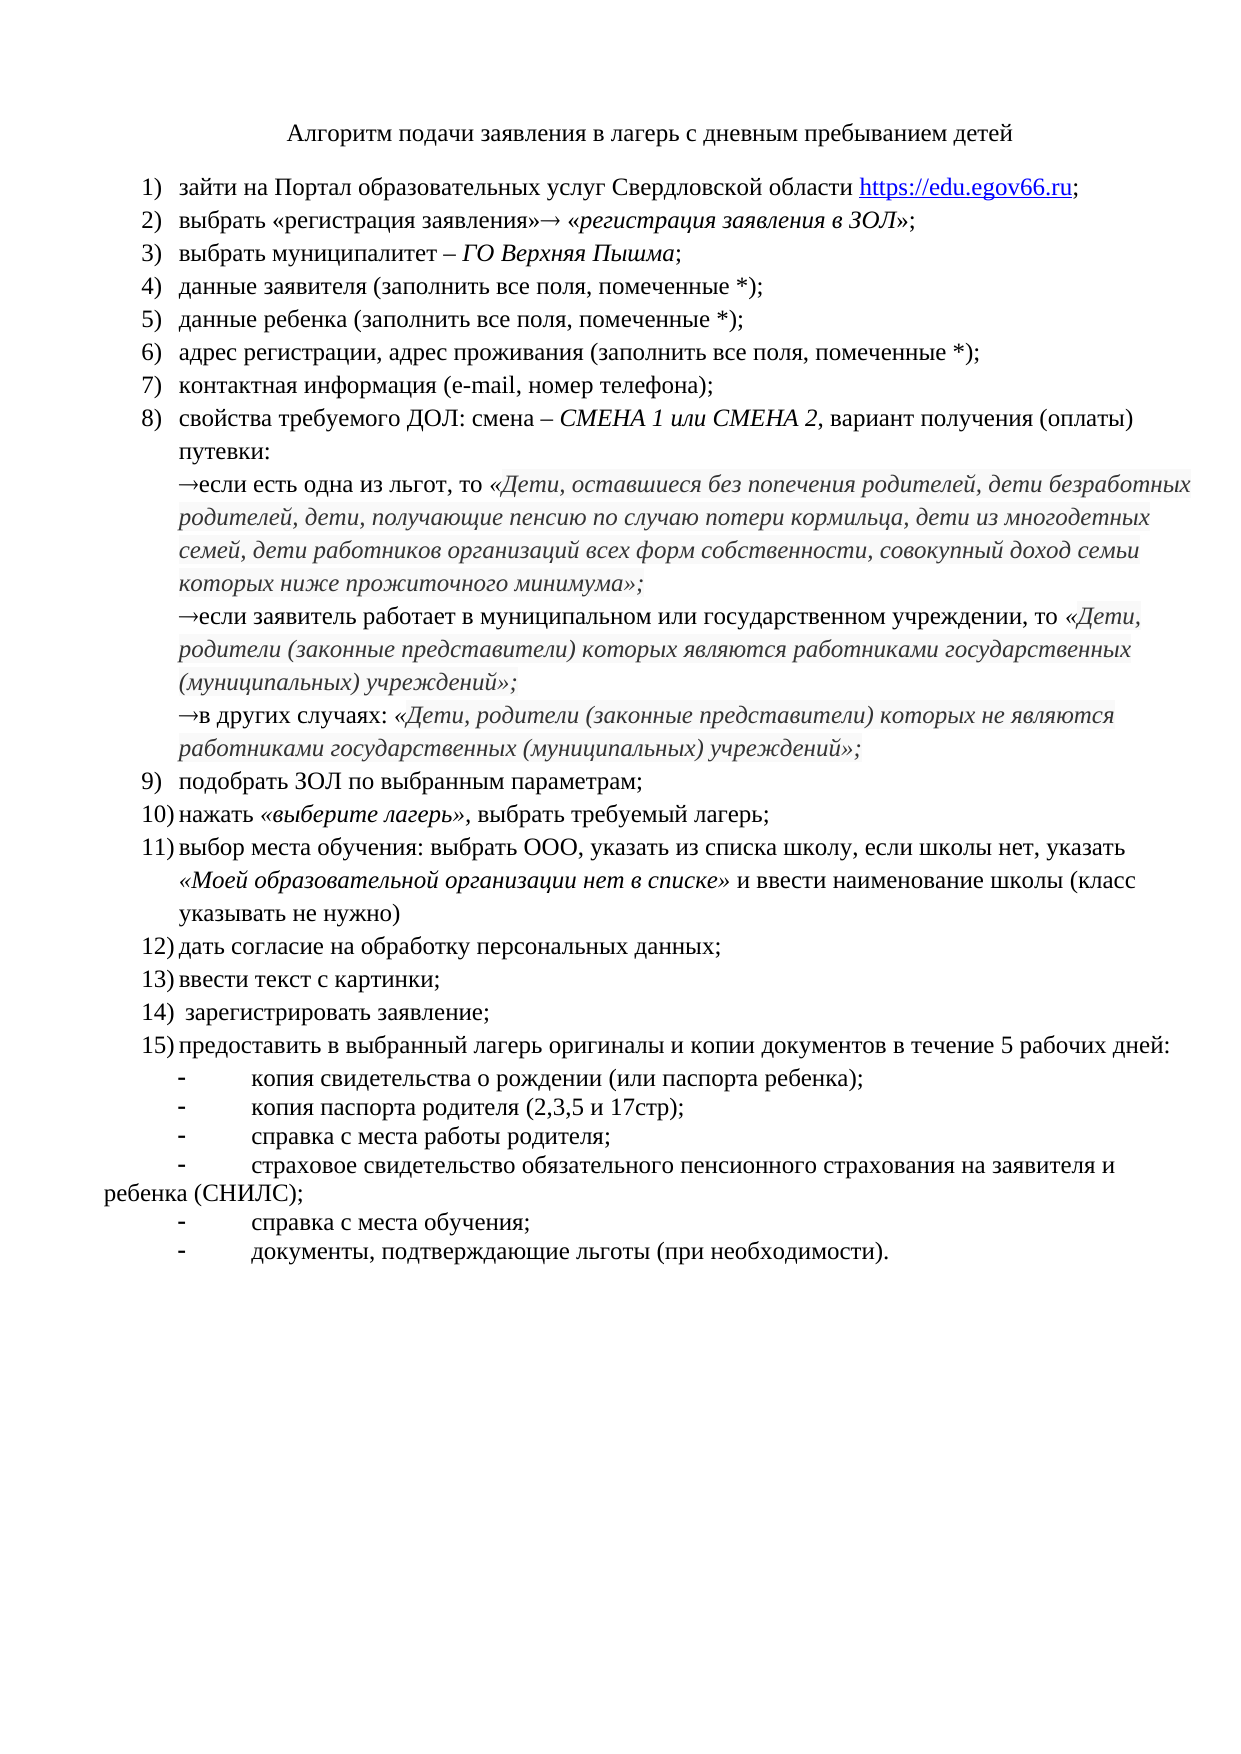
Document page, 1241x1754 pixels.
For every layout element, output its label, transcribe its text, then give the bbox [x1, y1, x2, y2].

list в других случаях: «Дети, родители (законные представители) которых не являются работниками государственных (муниципальных) учреждений»; [178, 700, 1196, 762]
list если заявитель работает в муниципальном или государственном учреждении, то «Дети, родители (законные представители) которых являются работниками государственных (муниципальных) учреждений»; [178, 601, 1196, 696]
list копия паспорта родителя (2,3,5 и 17стр); [103, 1092, 1196, 1121]
list выбрать «регистрация заявления» «регистрация заявления в ЗОЛ»; [141, 205, 1196, 234]
list данные ребенка (заполнить все поля, помеченные *); [141, 304, 1196, 333]
list зарегистрировать заявление; [141, 997, 1196, 1026]
list ввести текст с картинки; [141, 964, 1196, 993]
list адрес регистрации, адрес проживания (заполнить все поля, помеченные *); [141, 337, 1196, 366]
list если есть одна из льгот, то «Дети, оставшиеся без попечения родителей, дети безработных родителей, дети, получающие пенсию по случаю потери кормильца, дети из многодетных семей, дети работников организаций всех форм собственности, совокупный доход семьи которых ниже прожиточного минимума»; [178, 469, 1196, 597]
list зайти на Портал образовательных услуг Свердловской области https://edu.egov66.ru; [141, 172, 1196, 201]
list страховое свидетельство обязательного пенсионного страхования на заявителя и ребенка (СНИЛС); [103, 1150, 1196, 1207]
list дать согласие на обработку персональных данных; [141, 931, 1196, 960]
list нажать «выберите лагерь», выбрать требуемый лагерь; [141, 799, 1196, 828]
list предоставить в выбранный лагерь оригиналы и копии документов в течение 5 рабочих дней: [141, 1031, 1196, 1059]
list подобрать ЗОЛ по выбранным параметрам; [141, 766, 1196, 795]
list свойства требуемого ДОЛ: смена – СМЕНА 1 или СМЕНА 2, вариант получения (оплаты) путевки: [141, 403, 1196, 465]
list выбор места обучения: выбрать ООО, указать из списка школу, если школы нет, указать «Моей образовательной организации нет в списке» и ввести наименование школы (класс указывать не нужно) [141, 832, 1196, 927]
list контактная информация (e-mail, номер телефона); [141, 370, 1196, 399]
list копия свидетельства о рождении (или паспорта ребенка); [103, 1063, 1196, 1092]
text Алгоритм подачи заявления в лагерь с дневным пребыванием детей [103, 118, 1196, 147]
list выбрать муниципалитет – ГО Верхняя Пышма; [141, 238, 1196, 267]
list данные заявителя (заполнить все поля, помеченные *); [141, 271, 1196, 300]
list справка с места работы родителя; [103, 1121, 1196, 1150]
list документы, подтверждающие льготы (при необходимости). [103, 1236, 1196, 1265]
list справка с места обучения; [103, 1207, 1196, 1236]
